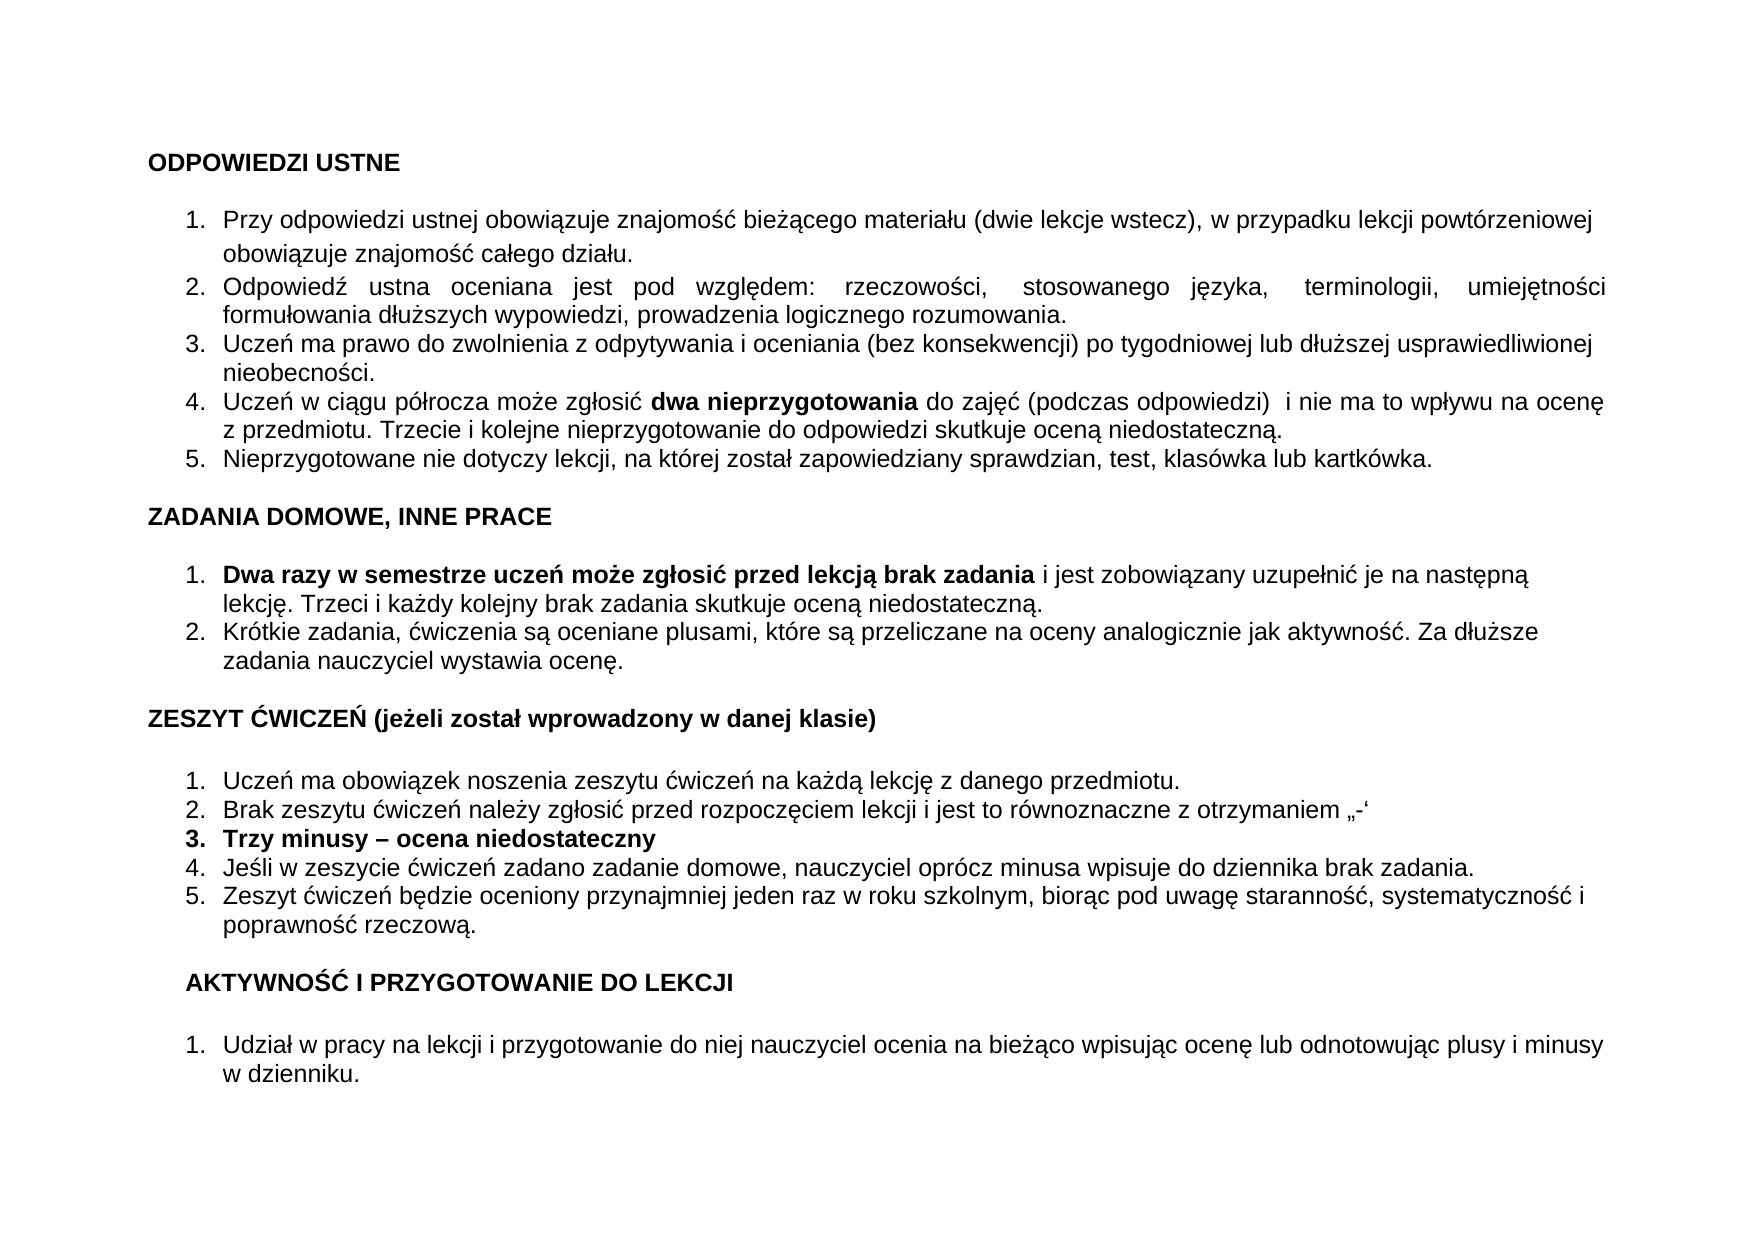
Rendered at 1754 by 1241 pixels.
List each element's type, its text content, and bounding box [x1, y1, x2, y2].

subtitle ODPOWIEDZI USTNE [148, 148, 1606, 176]
list Nieprzygotowane nie dotyczy lekcji, na której został zapowiedziany sprawdzian, test, klasówka lub kartkówka. [185, 444, 1606, 473]
list Uczeń w ciągu półrocza może zgłosić dwa nieprzygotowania do zajęć (podczas odpowiedzi) i nie ma to wpływu na ocenę z przedmiotu. Trzecie i kolejne nieprzygotowanie do odpowiedzi skutkuje oceną niedostateczną. [185, 387, 1606, 444]
list Dwa razy w semestrze uczeń może zgłosić przed lekcją brak zadania i jest zobowiązany uzupełnić je na następną lekcję. Trzeci i każdy kolejny brak zadania skutkuje oceną niedostateczną. [185, 560, 1606, 617]
text AKTYWNOŚĆ I PRZYGOTOWANIE DO LEKCJI [185, 968, 1606, 997]
list Krótkie zadania, ćwiczenia są oceniane plusami, które są przeliczane na oceny analogicznie jak aktywność. Za dłuższe zadania nauczyciel wystawia ocenę. [185, 617, 1606, 675]
list Udział w pracy na lekcji i przygotowanie do niej nauczyciel ocenia na bieżąco wpisując ocenę lub odnotowując plusy i minusy w dzienniku. [185, 1030, 1606, 1088]
list Odpowiedź ustna oceniana jest pod względem: rzeczowości, stosowanego języka, terminologii, umiejętności formułowania dłuższych wypowiedzi, prowadzenia logicznego rozumowania. [185, 272, 1606, 329]
list Jeśli w zeszycie ćwiczeń zadano zadanie domowe, nauczyciel oprócz minusa wpisuje do dziennika brak zadania. [185, 852, 1606, 881]
list Zeszyt ćwiczeń będzie oceniony przynajmniej jeden raz w roku szkolnym, biorąc pod uwagę staranność, systematyczność i poprawność rzeczową. [185, 881, 1606, 939]
list Przy odpowiedzi ustnej obowiązuje znajomość bieżącego materiału (dwie lekcje wstecz), w przypadku lekcji powtórzeniowej obowiązuje znajomość całego działu. [185, 206, 1606, 267]
list Trzy minusy – ocena niedostateczny [185, 824, 1606, 852]
list Brak zeszytu ćwiczeń należy zgłosić przed rozpoczęciem lekcji i jest to równoznaczne z otrzymaniem „-‘ [185, 795, 1606, 824]
list Uczeń ma obowiązek noszenia zeszytu ćwiczeń na każdą lekcję z danego przedmiotu. [185, 766, 1606, 795]
list Uczeń ma prawo do zwolnienia z odpytywania i oceniania (bez konsekwencji) po tygodniowej lub dłuższej usprawiedliwionej nieobecności. [185, 329, 1606, 387]
text ZESZYT ĆWICZEŃ (jeżeli został wprowadzony w danej klasie) [148, 704, 1606, 733]
subtitle ZADANIA DOMOWE, INNE PRACE [148, 502, 1606, 531]
